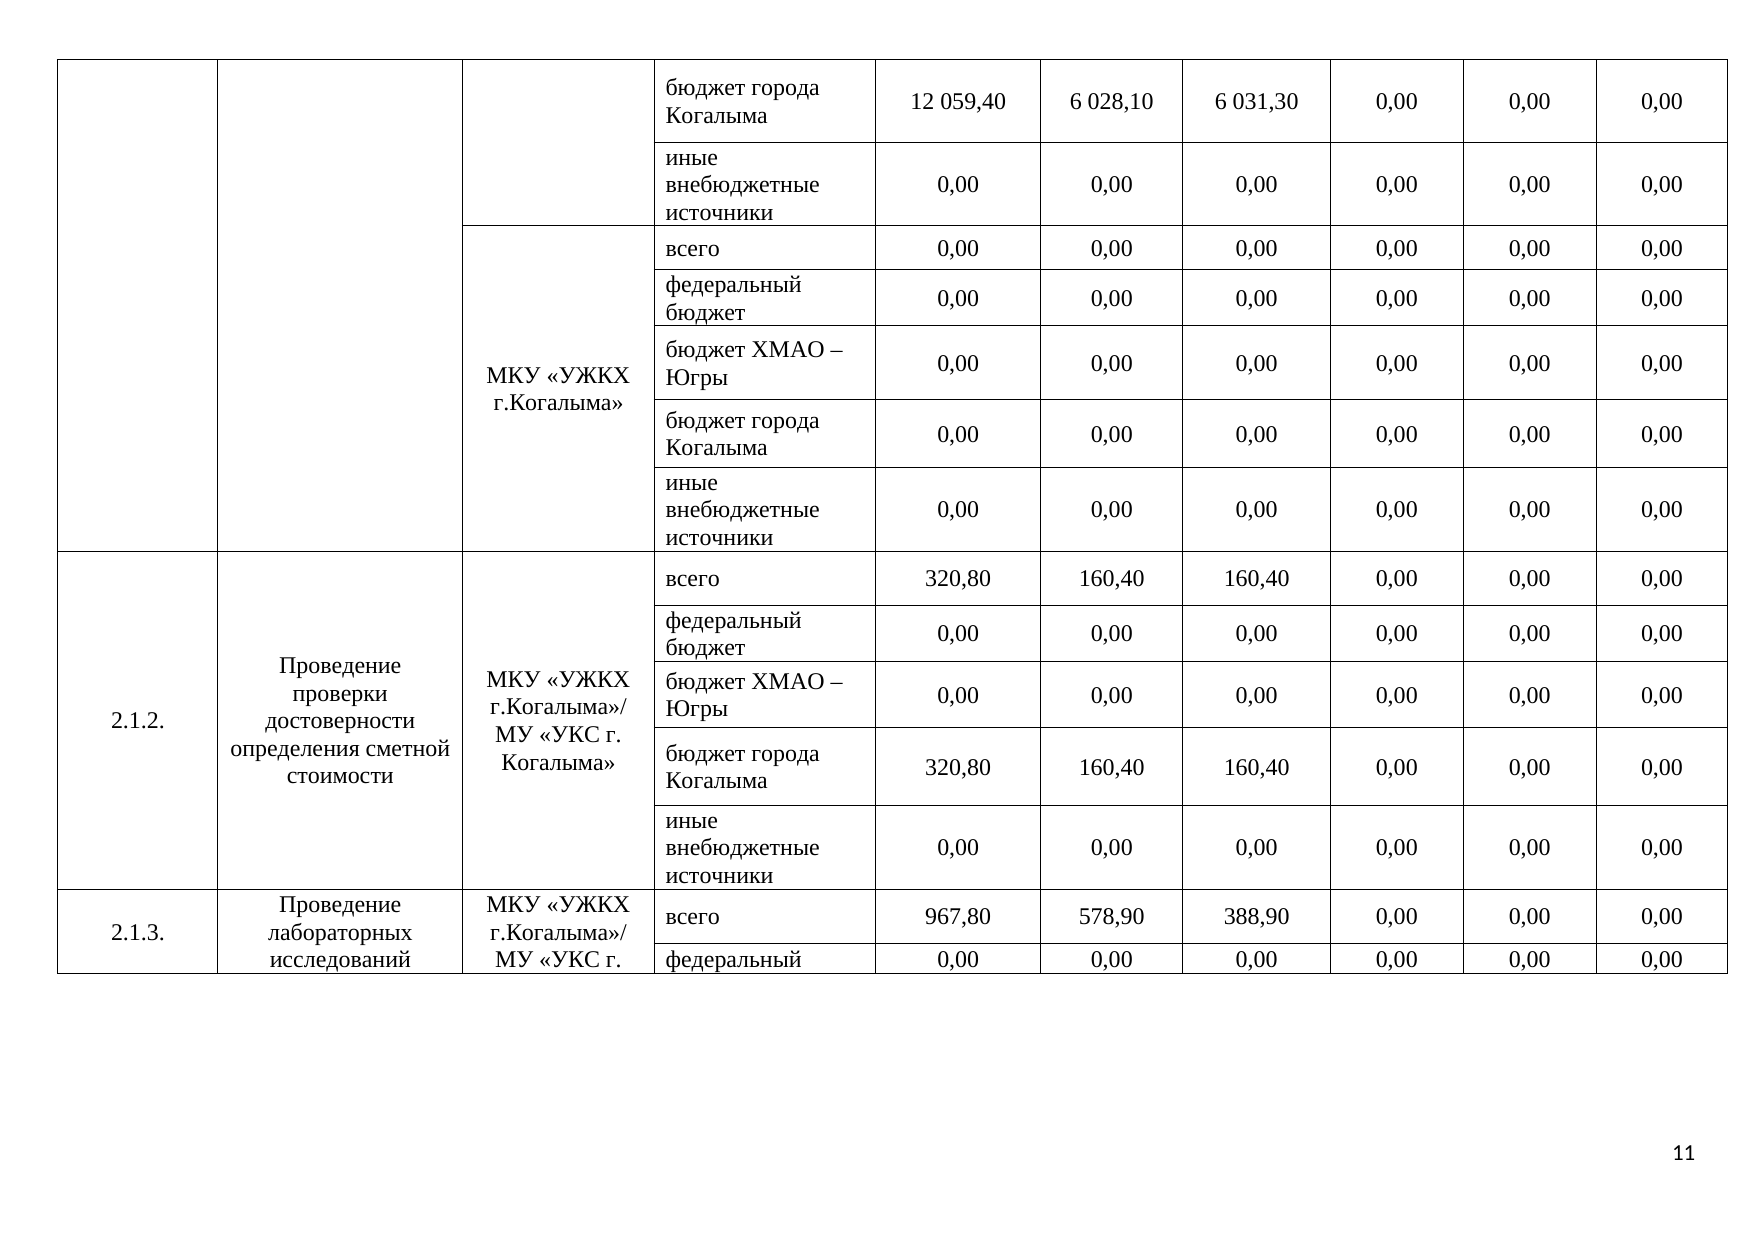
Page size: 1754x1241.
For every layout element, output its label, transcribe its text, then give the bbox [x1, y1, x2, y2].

table_cell 0,00 [1464, 326, 1596, 399]
table_cell 0,00 [1464, 143, 1596, 225]
table_cell всего [655, 226, 875, 269]
table_cell 0,00 [1041, 326, 1182, 399]
table_cell бюджет ХМАО – Югры [655, 662, 875, 727]
table_cell 0,00 [1331, 890, 1463, 942]
table_cell 967,80 [876, 890, 1040, 942]
table_cell 0,00 [1183, 270, 1330, 325]
table_cell 388,90 [1183, 890, 1330, 942]
table_cell 12 059,40 [876, 60, 1040, 142]
table_cell 0,00 [1041, 143, 1182, 225]
table_cell Проведение лабораторных исследований материалов, применяемых при ремонте автомобильных дорог, в том числе проведение инженерно-геодезических измерений [218, 890, 462, 973]
table_cell 0,00 [1597, 728, 1727, 804]
table_cell 0,00 [876, 143, 1040, 225]
table_cell 320,80 [876, 552, 1040, 604]
table_cell 0,00 [1597, 143, 1727, 225]
table_cell 160,40 [1183, 728, 1330, 804]
table_cell 0,00 [1464, 468, 1596, 551]
table_cell 0,00 [1597, 944, 1727, 973]
table_cell 0,00 [1464, 270, 1596, 325]
table_cell МКУ «УЖКХ г.Когалыма»/ МУ «УКС г. Когалыма» [463, 552, 654, 888]
table_cell 0,00 [1597, 606, 1727, 661]
table_cell 0,00 [1597, 326, 1727, 399]
table_cell 0,00 [1041, 806, 1182, 888]
table_cell 0,00 [1041, 400, 1182, 467]
table_cell 0,00 [1183, 806, 1330, 888]
table_cell 0,00 [1183, 326, 1330, 399]
table_cell 0,00 [1041, 468, 1182, 551]
table_cell 0,00 [1331, 60, 1463, 142]
table_cell 0,00 [876, 270, 1040, 325]
table_cell 0,00 [876, 326, 1040, 399]
table_cell иные внебюджетные источники [655, 143, 875, 225]
table_cell 0,00 [876, 806, 1040, 888]
table_cell 0,00 [1464, 890, 1596, 942]
table_cell 0,00 [1041, 944, 1182, 973]
table_cell 0,00 [1464, 400, 1596, 467]
table_cell 0,00 [1597, 400, 1727, 467]
table_cell 578,90 [1041, 890, 1182, 942]
table_cell 0,00 [1041, 226, 1182, 269]
table_cell 0,00 [876, 606, 1040, 661]
table_cell 0,00 [1464, 60, 1596, 142]
table_cell 0,00 [1183, 944, 1330, 973]
table_cell 160,40 [1041, 552, 1182, 604]
table_cell 0,00 [1464, 606, 1596, 661]
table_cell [463, 890, 654, 973]
table_cell 0,00 [1331, 806, 1463, 888]
table_cell 0,00 [1331, 728, 1463, 804]
table_cell 0,00 [1041, 270, 1182, 325]
table_cell 0,00 [1331, 400, 1463, 467]
table_cell 0,00 [1041, 662, 1182, 727]
table_cell 0,00 [1464, 806, 1596, 888]
table_cell федеральный бюджет [655, 944, 875, 973]
table_cell 0,00 [1331, 143, 1463, 225]
table_cell 0,00 [1464, 944, 1596, 973]
table_cell 0,00 [1597, 662, 1727, 727]
table_cell 160,40 [1183, 552, 1330, 604]
table_cell иные внебюджетные источники [655, 468, 875, 551]
table_cell 0,00 [1597, 468, 1727, 551]
table_cell 0,00 [1183, 606, 1330, 661]
table_cell 0,00 [1597, 890, 1727, 942]
table_cell 2.1.3. [58, 890, 217, 973]
table_cell 6 031,30 [1183, 60, 1330, 142]
table_cell 0,00 [1597, 552, 1727, 604]
table_cell 0,00 [876, 662, 1040, 727]
table_cell 0,00 [1183, 143, 1330, 225]
table_cell федеральный бюджет [655, 606, 875, 661]
table_cell всего [655, 890, 875, 942]
table_cell 0,00 [1597, 806, 1727, 888]
table_cell 0,00 [1331, 326, 1463, 399]
table_cell 0,00 [876, 226, 1040, 269]
table_cell 0,00 [1183, 400, 1330, 467]
table_cell 2.1.2. [58, 552, 217, 888]
table_cell 0,00 [1331, 662, 1463, 727]
table_cell 0,00 [1597, 270, 1727, 325]
table_cell бюджет города Когалыма [655, 400, 875, 467]
table_cell 6 028,10 [1041, 60, 1182, 142]
table_cell 0,00 [1331, 944, 1463, 973]
table_cell 0,00 [1331, 552, 1463, 604]
table_cell 0,00 [876, 944, 1040, 973]
table_cell 0,00 [1464, 662, 1596, 727]
table_cell 0,00 [876, 468, 1040, 551]
table_cell 160,40 [1041, 728, 1182, 804]
table_cell 0,00 [1331, 270, 1463, 325]
table_cell бюджет города Когалыма [655, 728, 875, 804]
table_cell иные внебюджетные источники [655, 806, 875, 888]
table_cell 0,00 [1464, 552, 1596, 604]
table_cell 0,00 [1183, 226, 1330, 269]
table_cell МКУ «УЖКХ г.Когалыма» [463, 226, 654, 551]
table_cell федеральный бюджет [655, 270, 875, 325]
table_cell 0,00 [1331, 226, 1463, 269]
table_cell 0,00 [1597, 60, 1727, 142]
table_cell 0,00 [1331, 468, 1463, 551]
table_cell 320,80 [876, 728, 1040, 804]
table_cell 0,00 [1464, 226, 1596, 269]
table_cell 0,00 [1597, 226, 1727, 269]
table_cell бюджет города Когалыма [655, 60, 875, 142]
table_cell 0,00 [876, 400, 1040, 467]
table_cell 0,00 [1464, 728, 1596, 804]
table_cell 0,00 [1041, 606, 1182, 661]
table_cell Проведение проверки достоверности определения сметной стоимости [218, 552, 462, 888]
table_cell 0,00 [1183, 468, 1330, 551]
table_cell всего [655, 552, 875, 604]
table_cell бюджет ХМАО – Югры [655, 326, 875, 399]
table_cell 0,00 [1331, 606, 1463, 661]
table_cell 0,00 [1183, 662, 1330, 727]
